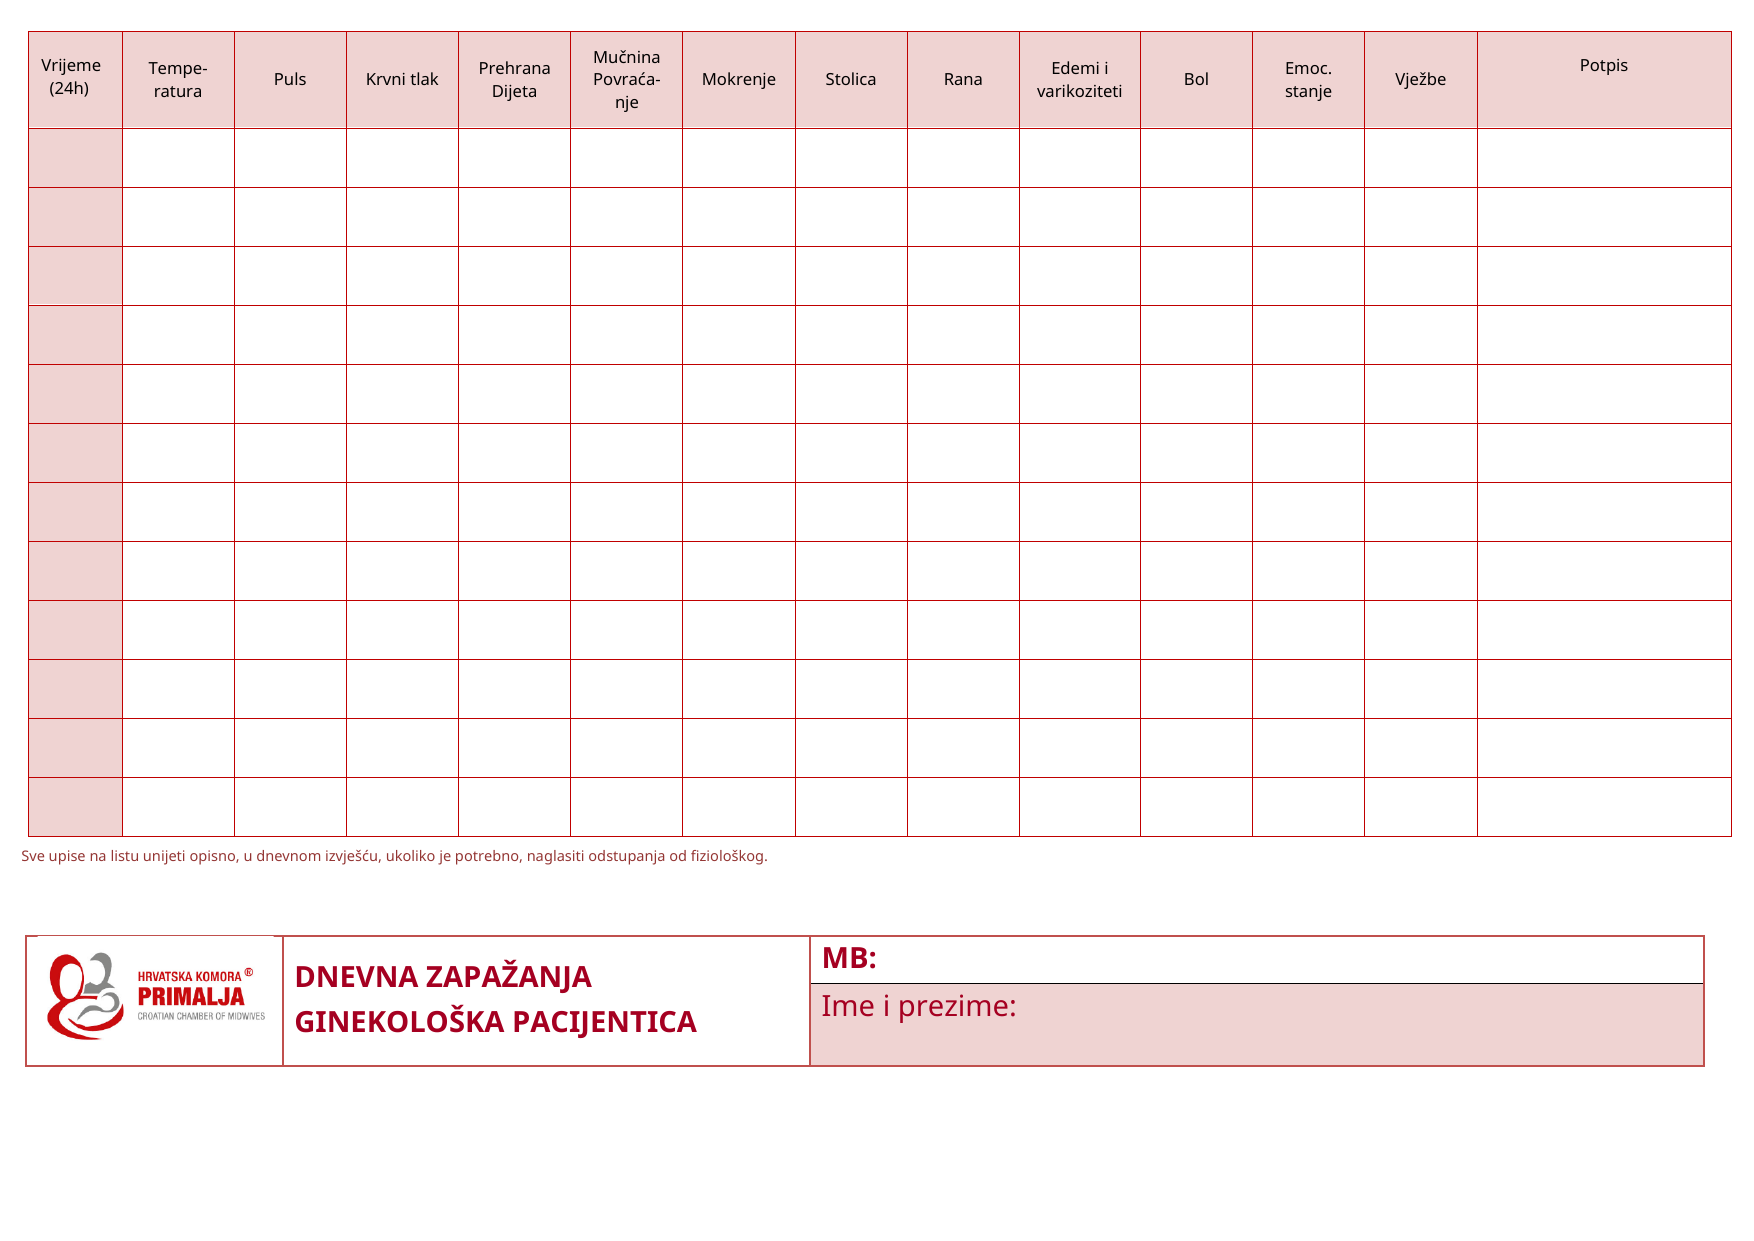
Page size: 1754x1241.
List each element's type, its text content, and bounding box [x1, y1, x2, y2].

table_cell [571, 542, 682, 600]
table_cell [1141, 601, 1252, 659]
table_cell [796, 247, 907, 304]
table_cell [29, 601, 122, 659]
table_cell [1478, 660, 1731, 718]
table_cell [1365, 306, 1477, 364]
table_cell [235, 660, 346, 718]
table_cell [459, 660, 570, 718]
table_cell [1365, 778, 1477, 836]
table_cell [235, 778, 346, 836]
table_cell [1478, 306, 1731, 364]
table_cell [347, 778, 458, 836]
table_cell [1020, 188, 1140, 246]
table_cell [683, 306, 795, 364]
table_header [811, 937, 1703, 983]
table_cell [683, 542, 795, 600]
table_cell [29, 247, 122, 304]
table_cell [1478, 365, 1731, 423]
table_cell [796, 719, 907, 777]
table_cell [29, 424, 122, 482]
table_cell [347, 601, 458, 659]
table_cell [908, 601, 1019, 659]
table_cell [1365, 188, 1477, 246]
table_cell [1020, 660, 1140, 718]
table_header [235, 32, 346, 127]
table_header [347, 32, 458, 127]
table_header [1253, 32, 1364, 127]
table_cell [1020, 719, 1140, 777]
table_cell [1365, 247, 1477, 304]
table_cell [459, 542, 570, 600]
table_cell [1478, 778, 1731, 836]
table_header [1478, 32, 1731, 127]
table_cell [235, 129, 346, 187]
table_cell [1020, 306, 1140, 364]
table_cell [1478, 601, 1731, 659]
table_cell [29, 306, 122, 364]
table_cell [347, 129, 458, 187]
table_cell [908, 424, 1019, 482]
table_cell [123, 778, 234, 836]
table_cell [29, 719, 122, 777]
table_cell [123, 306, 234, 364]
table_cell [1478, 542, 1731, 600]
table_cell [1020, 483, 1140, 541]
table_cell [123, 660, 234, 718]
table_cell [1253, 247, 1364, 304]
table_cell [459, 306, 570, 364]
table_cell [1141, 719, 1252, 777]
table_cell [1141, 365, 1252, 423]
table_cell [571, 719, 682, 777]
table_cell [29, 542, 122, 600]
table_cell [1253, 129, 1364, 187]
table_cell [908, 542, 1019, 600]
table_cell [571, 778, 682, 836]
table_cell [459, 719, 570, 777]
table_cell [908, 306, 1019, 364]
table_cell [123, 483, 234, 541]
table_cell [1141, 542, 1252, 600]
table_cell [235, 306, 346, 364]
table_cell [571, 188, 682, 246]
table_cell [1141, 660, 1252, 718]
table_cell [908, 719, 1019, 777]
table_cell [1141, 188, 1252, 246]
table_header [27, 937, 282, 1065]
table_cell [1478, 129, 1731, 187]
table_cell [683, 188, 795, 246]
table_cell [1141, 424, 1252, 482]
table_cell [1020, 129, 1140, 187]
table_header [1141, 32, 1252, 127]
picture [37, 936, 274, 1055]
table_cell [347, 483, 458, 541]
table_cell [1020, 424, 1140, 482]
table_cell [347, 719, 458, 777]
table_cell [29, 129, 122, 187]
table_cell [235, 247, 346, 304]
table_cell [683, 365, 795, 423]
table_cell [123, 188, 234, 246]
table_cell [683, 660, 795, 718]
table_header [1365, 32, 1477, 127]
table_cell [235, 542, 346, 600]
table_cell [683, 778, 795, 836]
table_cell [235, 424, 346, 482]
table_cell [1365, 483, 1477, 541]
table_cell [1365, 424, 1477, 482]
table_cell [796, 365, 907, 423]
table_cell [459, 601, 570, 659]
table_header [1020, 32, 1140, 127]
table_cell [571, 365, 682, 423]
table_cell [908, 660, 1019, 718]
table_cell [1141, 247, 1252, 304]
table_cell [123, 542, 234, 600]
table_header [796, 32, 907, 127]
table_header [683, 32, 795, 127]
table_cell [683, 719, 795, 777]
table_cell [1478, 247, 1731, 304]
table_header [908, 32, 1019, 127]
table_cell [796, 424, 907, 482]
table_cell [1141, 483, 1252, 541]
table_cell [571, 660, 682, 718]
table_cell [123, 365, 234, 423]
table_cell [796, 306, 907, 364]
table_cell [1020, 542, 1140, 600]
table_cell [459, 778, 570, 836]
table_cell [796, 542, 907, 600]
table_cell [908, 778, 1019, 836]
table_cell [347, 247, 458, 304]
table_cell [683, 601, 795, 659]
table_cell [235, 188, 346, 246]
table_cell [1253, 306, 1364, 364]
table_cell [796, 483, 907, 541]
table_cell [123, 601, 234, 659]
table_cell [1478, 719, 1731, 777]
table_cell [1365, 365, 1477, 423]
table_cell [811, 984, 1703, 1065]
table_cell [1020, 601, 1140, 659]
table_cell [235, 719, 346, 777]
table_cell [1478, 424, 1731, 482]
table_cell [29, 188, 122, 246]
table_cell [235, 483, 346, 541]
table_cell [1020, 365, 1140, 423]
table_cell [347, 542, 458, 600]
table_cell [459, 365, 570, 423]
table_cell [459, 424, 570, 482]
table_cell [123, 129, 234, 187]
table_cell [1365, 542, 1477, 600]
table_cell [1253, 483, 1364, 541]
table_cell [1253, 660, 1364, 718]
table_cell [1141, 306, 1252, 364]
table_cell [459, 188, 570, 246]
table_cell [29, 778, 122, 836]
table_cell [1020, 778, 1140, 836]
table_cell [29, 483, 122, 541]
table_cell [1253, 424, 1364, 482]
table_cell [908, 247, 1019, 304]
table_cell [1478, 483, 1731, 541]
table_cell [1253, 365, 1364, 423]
text Sve upise na listu unijeti opisno, u dnevnom izvješću, ukoliko je potrebno, naglasiti odstupanja od fiziološkog. [21, 837, 1733, 865]
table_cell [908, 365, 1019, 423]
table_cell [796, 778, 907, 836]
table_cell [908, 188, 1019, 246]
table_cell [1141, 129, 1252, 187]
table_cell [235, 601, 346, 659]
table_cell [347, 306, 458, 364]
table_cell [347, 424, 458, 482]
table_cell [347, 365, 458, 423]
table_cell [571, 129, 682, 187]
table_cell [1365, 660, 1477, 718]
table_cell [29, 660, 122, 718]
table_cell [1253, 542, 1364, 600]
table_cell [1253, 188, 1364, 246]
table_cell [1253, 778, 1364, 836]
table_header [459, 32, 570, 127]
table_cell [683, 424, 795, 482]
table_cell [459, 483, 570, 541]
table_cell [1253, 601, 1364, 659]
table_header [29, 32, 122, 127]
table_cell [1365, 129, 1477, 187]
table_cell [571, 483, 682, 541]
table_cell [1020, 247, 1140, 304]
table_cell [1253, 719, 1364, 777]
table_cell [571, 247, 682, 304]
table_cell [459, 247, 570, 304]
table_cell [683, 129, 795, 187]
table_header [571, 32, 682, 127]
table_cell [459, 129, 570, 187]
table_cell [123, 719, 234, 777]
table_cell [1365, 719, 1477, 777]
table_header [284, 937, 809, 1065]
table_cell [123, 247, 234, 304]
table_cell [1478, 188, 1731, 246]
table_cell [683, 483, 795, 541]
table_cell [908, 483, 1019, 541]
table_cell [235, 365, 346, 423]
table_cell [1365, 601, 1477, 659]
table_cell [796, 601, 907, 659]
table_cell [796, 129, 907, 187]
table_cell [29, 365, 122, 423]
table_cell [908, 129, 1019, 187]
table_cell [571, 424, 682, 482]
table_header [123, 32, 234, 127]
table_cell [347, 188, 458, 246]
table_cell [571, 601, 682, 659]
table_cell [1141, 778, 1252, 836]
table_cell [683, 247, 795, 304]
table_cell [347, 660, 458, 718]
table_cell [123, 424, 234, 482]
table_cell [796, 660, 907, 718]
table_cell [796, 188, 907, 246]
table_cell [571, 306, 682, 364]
